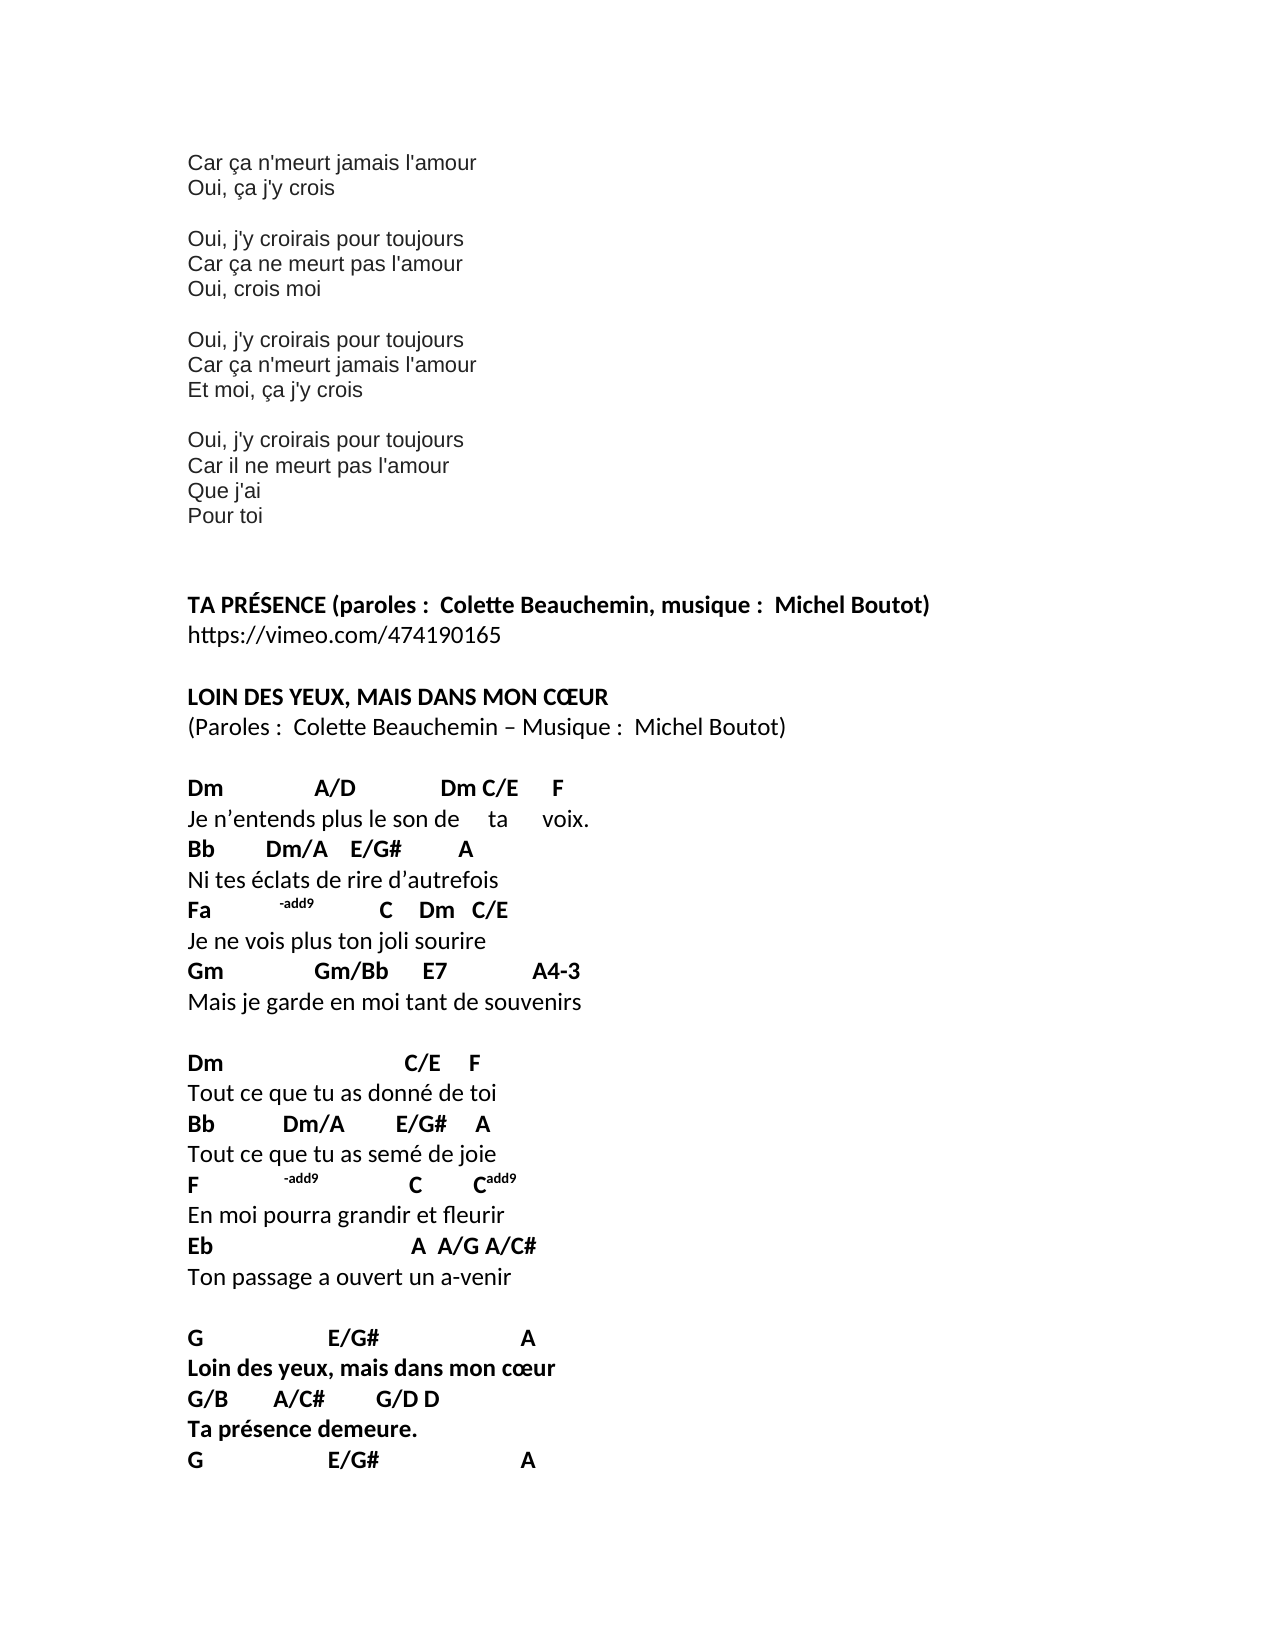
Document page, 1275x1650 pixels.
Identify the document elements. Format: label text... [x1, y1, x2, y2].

text Oui, j'y croirais pour toujours Car il ne meurt pas l'amour Que j'ai Pour toi [187, 402, 1087, 528]
text Tout ce que tu as donné de toi [187, 1077, 1087, 1108]
text G E/G# A [187, 1322, 1087, 1352]
text Ta présence demeure. [187, 1413, 1087, 1444]
text (Paroles : Colette Beauchemin – Musique : Michel Boutot) [187, 711, 1087, 742]
text Eb A A/G A/C# [187, 1230, 1087, 1261]
text Oui, j'y croirais pour toujours Car ça ne meurt pas l'amour Oui, crois moi [187, 200, 1087, 301]
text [187, 150, 1087, 200]
text https://vimeo.com/474190165 [187, 620, 1087, 650]
text F -add9 C Cadd9 [187, 1169, 1087, 1199]
text Fa -add9 C Dm C/E [187, 894, 1087, 925]
text Dm C/E F [187, 1047, 1087, 1077]
text Ton passage a ouvert un a-venir [187, 1261, 1087, 1291]
text Loin des yeux, mais dans mon cœur [187, 1352, 1087, 1383]
text Dm A/D Dm C/E F [187, 772, 1087, 803]
text Bb Dm/A E/G# A [187, 1108, 1087, 1138]
text Je ne vois plus ton joli sourire [187, 925, 1087, 955]
text LOIN DES YEUX, MAIS DANS MON CŒUR [187, 681, 1087, 711]
text Oui, j'y croirais pour toujours Car ça n'meurt jamais l'amour Et moi, ça j'y crois [187, 301, 1087, 402]
text Mais je garde en moi tant de souvenirs [187, 986, 1087, 1016]
text En moi pourra grandir et fleurir [187, 1199, 1087, 1230]
text G E/G# A [187, 1444, 1087, 1474]
text Ni tes éclats de rire d’autrefois [187, 864, 1087, 894]
text Tout ce que tu as semé de joie [187, 1138, 1087, 1169]
text Je n’entends plus le son de ta voix. Bb Dm/A E/G# A [187, 803, 1087, 864]
text TA PRÉSENCE (paroles : Colette Beauchemin, musique : Michel Boutot) [187, 589, 1087, 620]
text Gm Gm/Bb E7 A4-3 [187, 955, 1087, 986]
text G/B A/C# G/D D [187, 1383, 1087, 1413]
